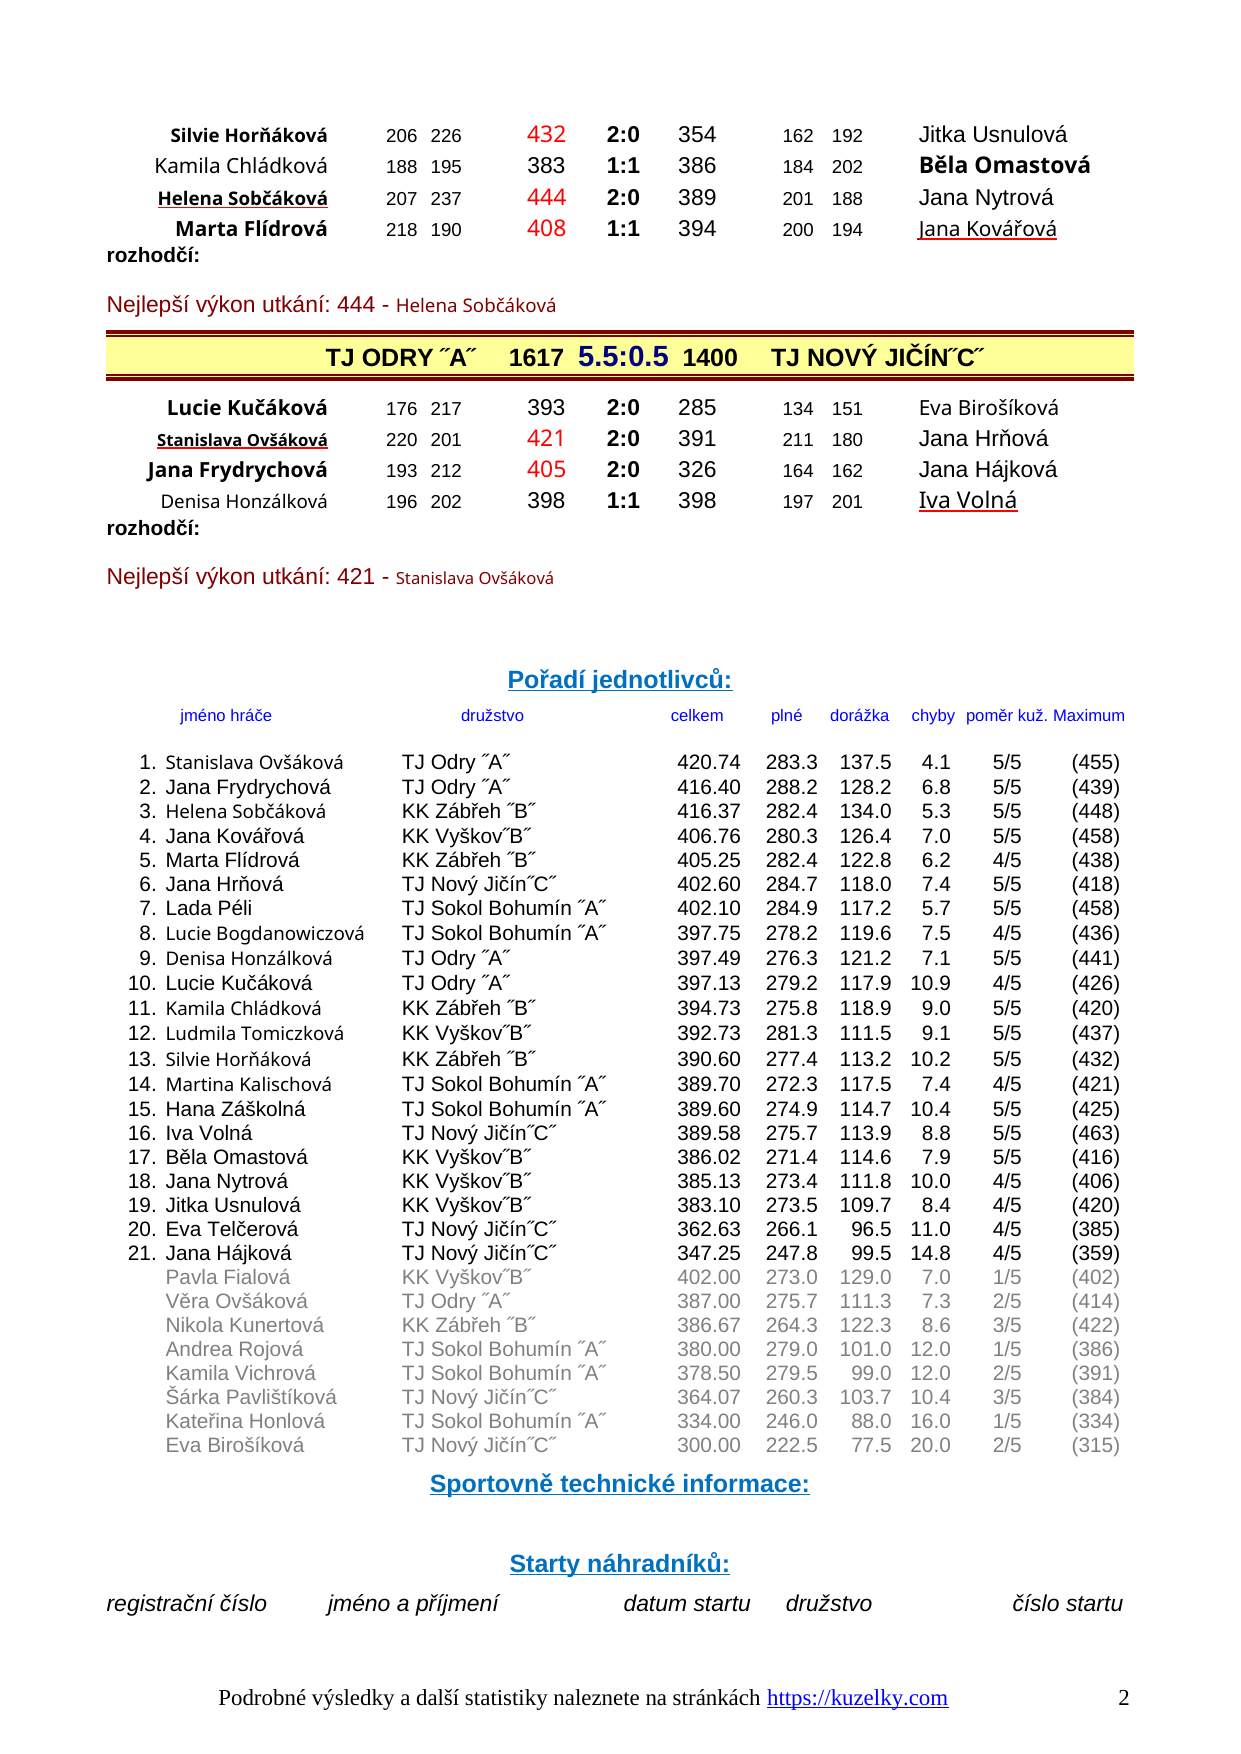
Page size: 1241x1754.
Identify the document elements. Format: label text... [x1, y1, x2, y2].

text 21. Jana Hájková TJ Nový Jičín˝C˝ 347.25 247.8 99.5 14.8 4/5 (359) [106, 1241, 1134, 1265]
text Pavla Fialová KK Vyškov˝B˝ 402.00 273.0 129.0 7.0 1/5 (402) [106, 1265, 1134, 1289]
text Stanislava Ovšáková 220 201 421 2:0 391 211 180 Jana Hrňová [106, 422, 1134, 453]
text Kateřina Honlová TJ Sokol Bohumín ˝A˝ 334.00 246.0 88.0 16.0 1/5 (334) [106, 1409, 1134, 1433]
text Nejlepší výkon utkání: 421 - Stanislava Ovšáková [106, 563, 1134, 589]
text rozhodčí: [106, 243, 1134, 267]
text Nikola Kunertová KK Zábřeh ˝B˝ 386.67 264.3 122.3 8.6 3/5 (422) [106, 1313, 1134, 1337]
text 1. Stanislava Ovšáková TJ Odry ˝A˝ 420.74 283.3 137.5 4.1 5/5 (455) [106, 749, 1134, 775]
text TJ Odry ˝A˝ 1617 5.5:0.5 1400 TJ Nový Jičín˝C˝ [106, 337, 1134, 374]
text 19. Jitka Usnulová KK Vyškov˝B˝ 383.10 273.5 109.7 8.4 4/5 (420) [106, 1193, 1134, 1217]
text 17. Běla Omastová KK Vyškov˝B˝ 386.02 271.4 114.6 7.9 5/5 (416) [106, 1145, 1134, 1169]
text 2. Jana Frydrychová TJ Odry ˝A˝ 416.40 288.2 128.2 6.8 5/5 (439) [106, 775, 1134, 799]
text Nejlepší výkon utkání: 444 - Helena Sobčáková [106, 291, 1134, 318]
text Helena Sobčáková 207 237 444 2:0 389 201 188 Jana Nytrová [106, 181, 1134, 212]
text 6. Jana Hrňová TJ Nový Jičín˝C˝ 402.60 284.7 118.0 7.4 5/5 (418) [106, 872, 1134, 896]
text 7. Lada Péli TJ Sokol Bohumín ˝A˝ 402.10 284.9 117.2 5.7 5/5 (458) [106, 896, 1134, 920]
text 14. Martina Kalischová TJ Sokol Bohumín ˝A˝ 389.70 272.3 117.5 7.4 4/5 (421) [106, 1072, 1134, 1097]
text Kamila Vichrová TJ Sokol Bohumín ˝A˝ 378.50 279.5 99.0 12.0 2/5 (391) [106, 1361, 1134, 1385]
text 5. Marta Flídrová KK Zábřeh ˝B˝ 405.25 282.4 122.8 6.2 4/5 (438) [106, 848, 1134, 872]
text Denisa Honzálková 196 202 398 1:1 398 197 201 Iva Volná [106, 484, 1134, 515]
text 13. Silvie Horňáková KK Zábřeh ˝B˝ 390.60 277.4 113.2 10.2 5/5 (432) [106, 1046, 1134, 1072]
text 9. Denisa Honzálková TJ Odry ˝A˝ 397.49 276.3 121.2 7.1 5/5 (441) [106, 946, 1134, 971]
text 20. Eva Telčerová TJ Nový Jičín˝C˝ 362.63 266.1 96.5 11.0 4/5 (385) [106, 1217, 1134, 1241]
text Silvie Horňáková 206 226 432 2:0 354 162 192 Jitka Usnulová [106, 118, 1134, 149]
text Eva Birošíková TJ Nový Jičín˝C˝ 300.00 222.5 77.5 20.0 2/5 (315) [106, 1433, 1134, 1457]
text registrační číslo jméno a příjmení datum startu družstvo číslo startu [106, 1590, 1134, 1617]
text jméno hráče družstvo celkem plné dorážka chyby poměr kuž. Maximum [106, 706, 1134, 725]
text 11. Kamila Chládková KK Zábřeh ˝B˝ 394.73 275.8 118.9 9.0 5/5 (420) [106, 995, 1134, 1021]
text Lucie Kučáková 176 217 393 2:0 285 134 151 Eva Birošíková [106, 393, 1134, 422]
text Pořadí jednotlivců: [94, 665, 1145, 694]
text rozhodčí: [106, 515, 1134, 539]
text Andrea Rojová TJ Sokol Bohumín ˝A˝ 380.00 279.0 101.0 12.0 1/5 (386) [106, 1337, 1134, 1361]
text 10. Lucie Kučáková TJ Odry ˝A˝ 397.13 279.2 117.9 10.9 4/5 (426) [106, 971, 1134, 995]
text 8. Lucie Bogdanowiczová TJ Sokol Bohumín ˝A˝ 397.75 278.2 119.6 7.5 4/5 (436) [106, 920, 1134, 946]
text 15. Hana Záškolná TJ Sokol Bohumín ˝A˝ 389.60 274.9 114.7 10.4 5/5 (425) [106, 1097, 1134, 1121]
text Starty náhradníků: [94, 1549, 1145, 1578]
text 16. Iva Volná TJ Nový Jičín˝C˝ 389.58 275.7 113.9 8.8 5/5 (463) [106, 1121, 1134, 1145]
text Šárka Pavlištíková TJ Nový Jičín˝C˝ 364.07 260.3 103.7 10.4 3/5 (384) [106, 1385, 1134, 1409]
text Jana Frydrychová 193 212 405 2:0 326 164 162 Jana Hájková [106, 453, 1134, 484]
text Věra Ovšáková TJ Odry ˝A˝ 387.00 275.7 111.3 7.3 2/5 (414) [106, 1289, 1134, 1313]
text 3. Helena Sobčáková KK Zábřeh ˝B˝ 416.37 282.4 134.0 5.3 5/5 (448) [106, 799, 1134, 824]
text Kamila Chládková 188 195 383 1:1 386 184 202 Běla Omastová [106, 149, 1134, 181]
text 4. Jana Kovářová KK Vyškov˝B˝ 406.76 280.3 126.4 7.0 5/5 (458) [106, 824, 1134, 848]
text 18. Jana Nytrová KK Vyškov˝B˝ 385.13 273.4 111.8 10.0 4/5 (406) [106, 1169, 1134, 1193]
text Marta Flídrová 218 190 408 1:1 394 200 194 Jana Kovářová [106, 212, 1134, 243]
text 12. Ludmila Tomiczková KK Vyškov˝B˝ 392.73 281.3 111.5 9.1 5/5 (437) [106, 1021, 1134, 1046]
text Sportovně technické informace: [94, 1469, 1145, 1498]
